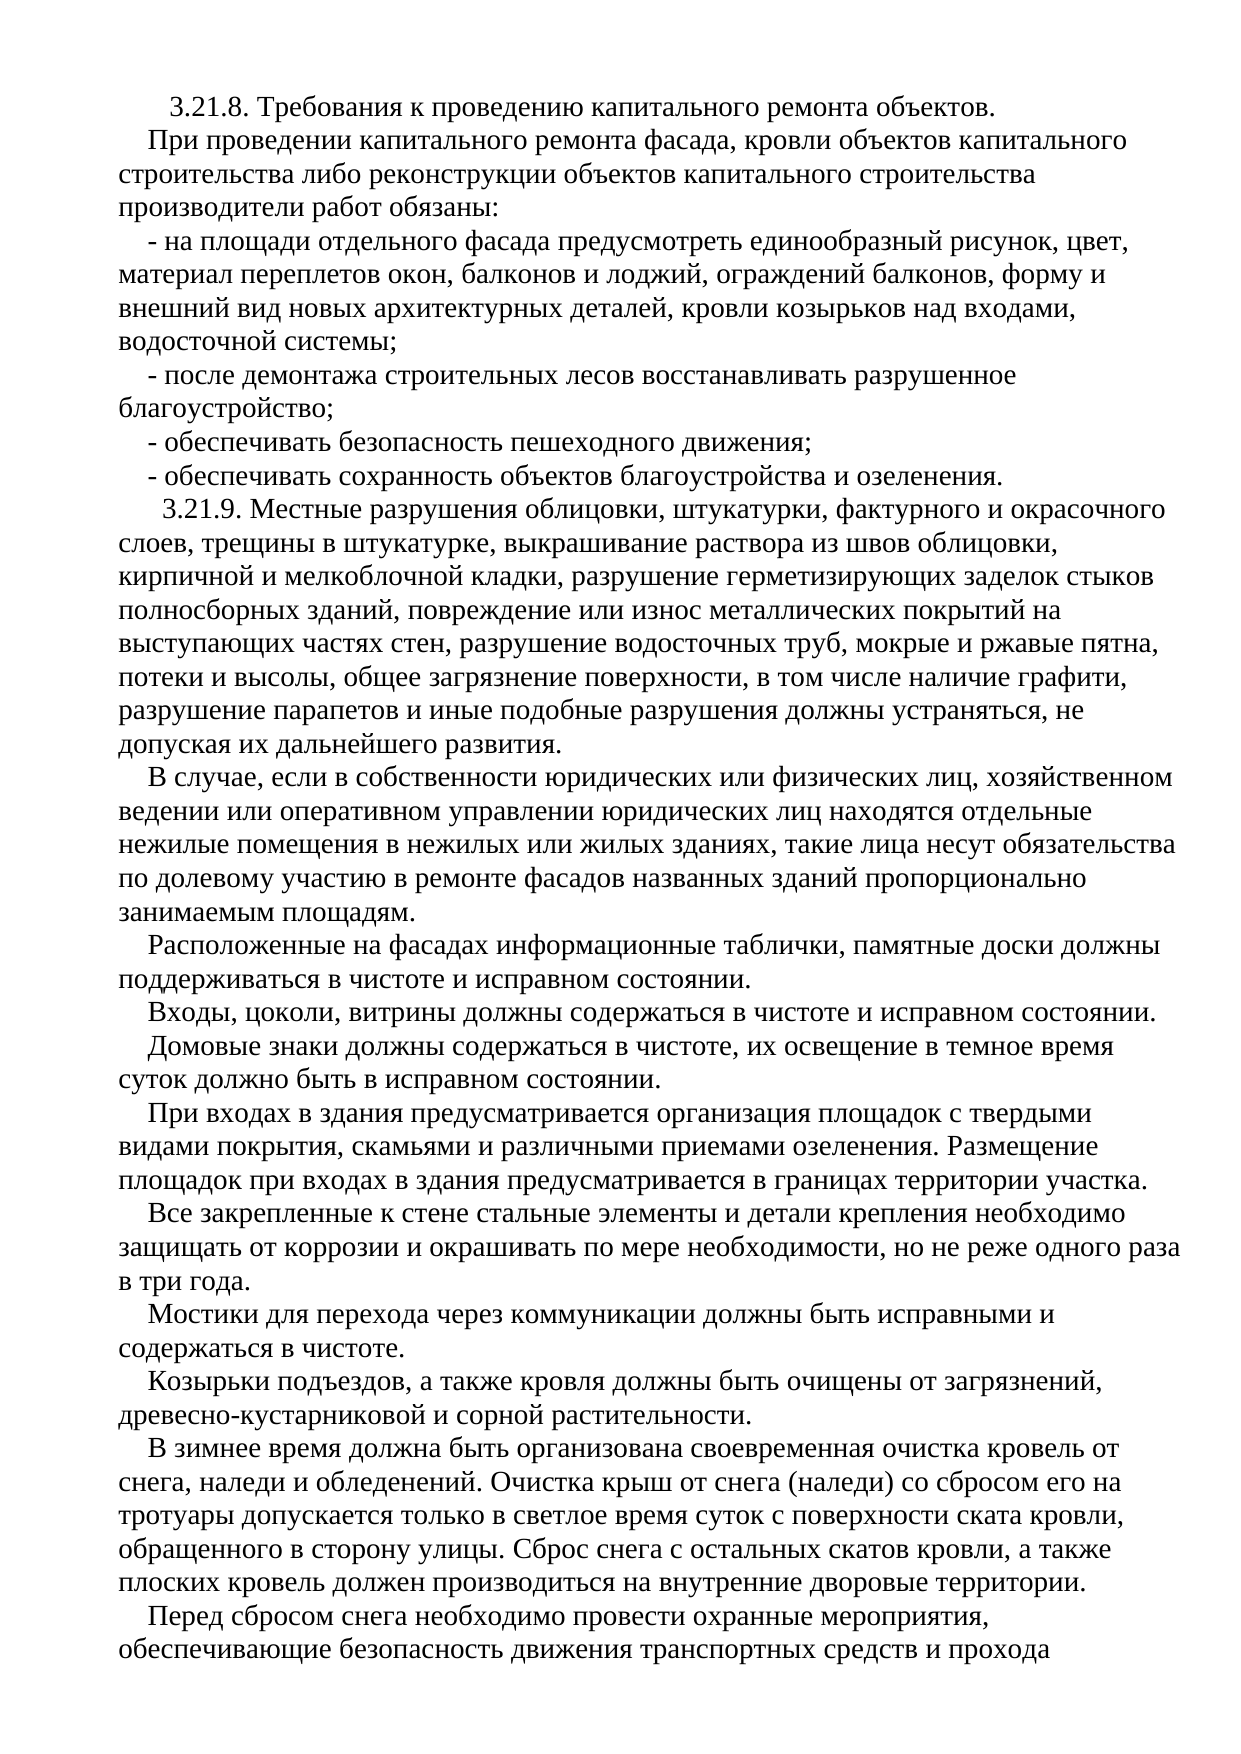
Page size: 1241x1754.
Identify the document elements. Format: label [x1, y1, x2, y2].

text [118, 89, 1181, 1665]
